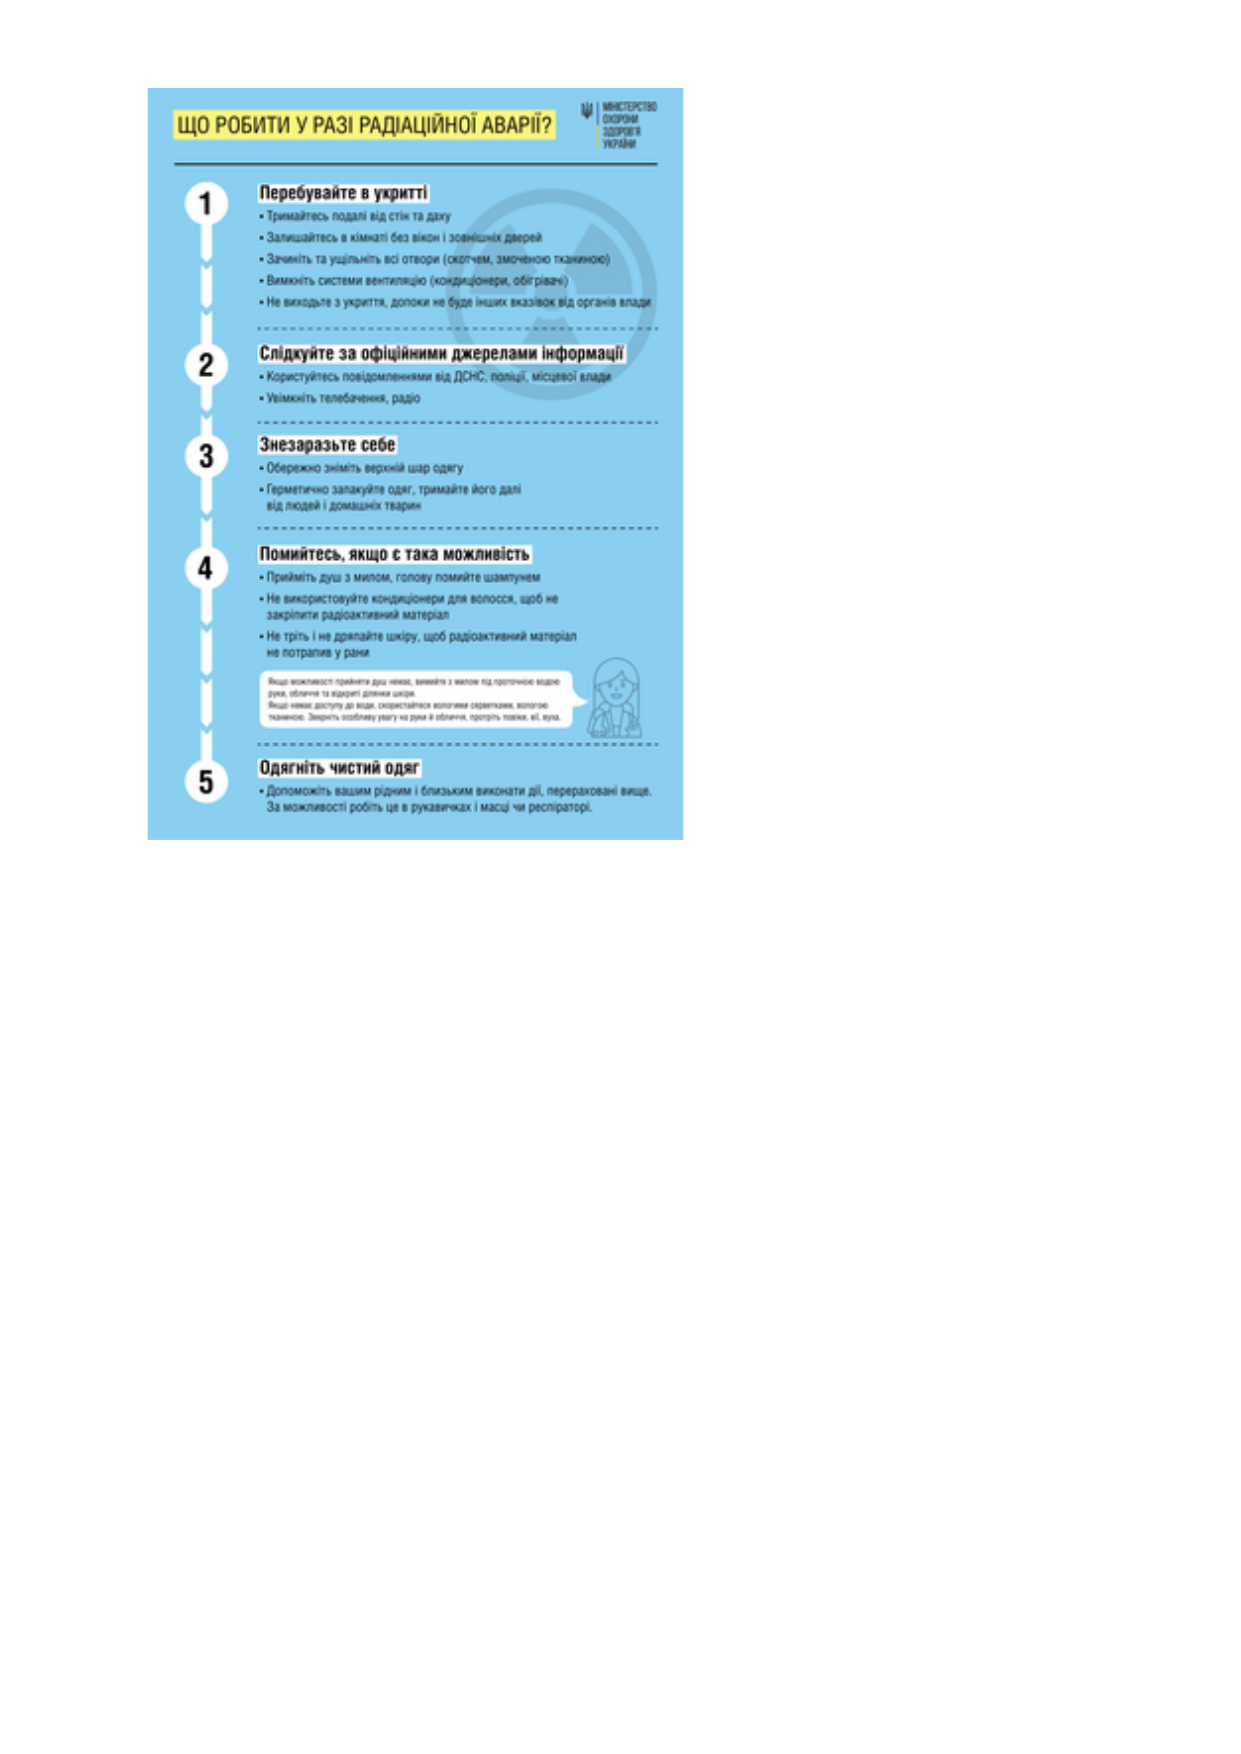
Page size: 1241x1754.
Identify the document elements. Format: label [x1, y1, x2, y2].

picture [147, 88, 684, 840]
